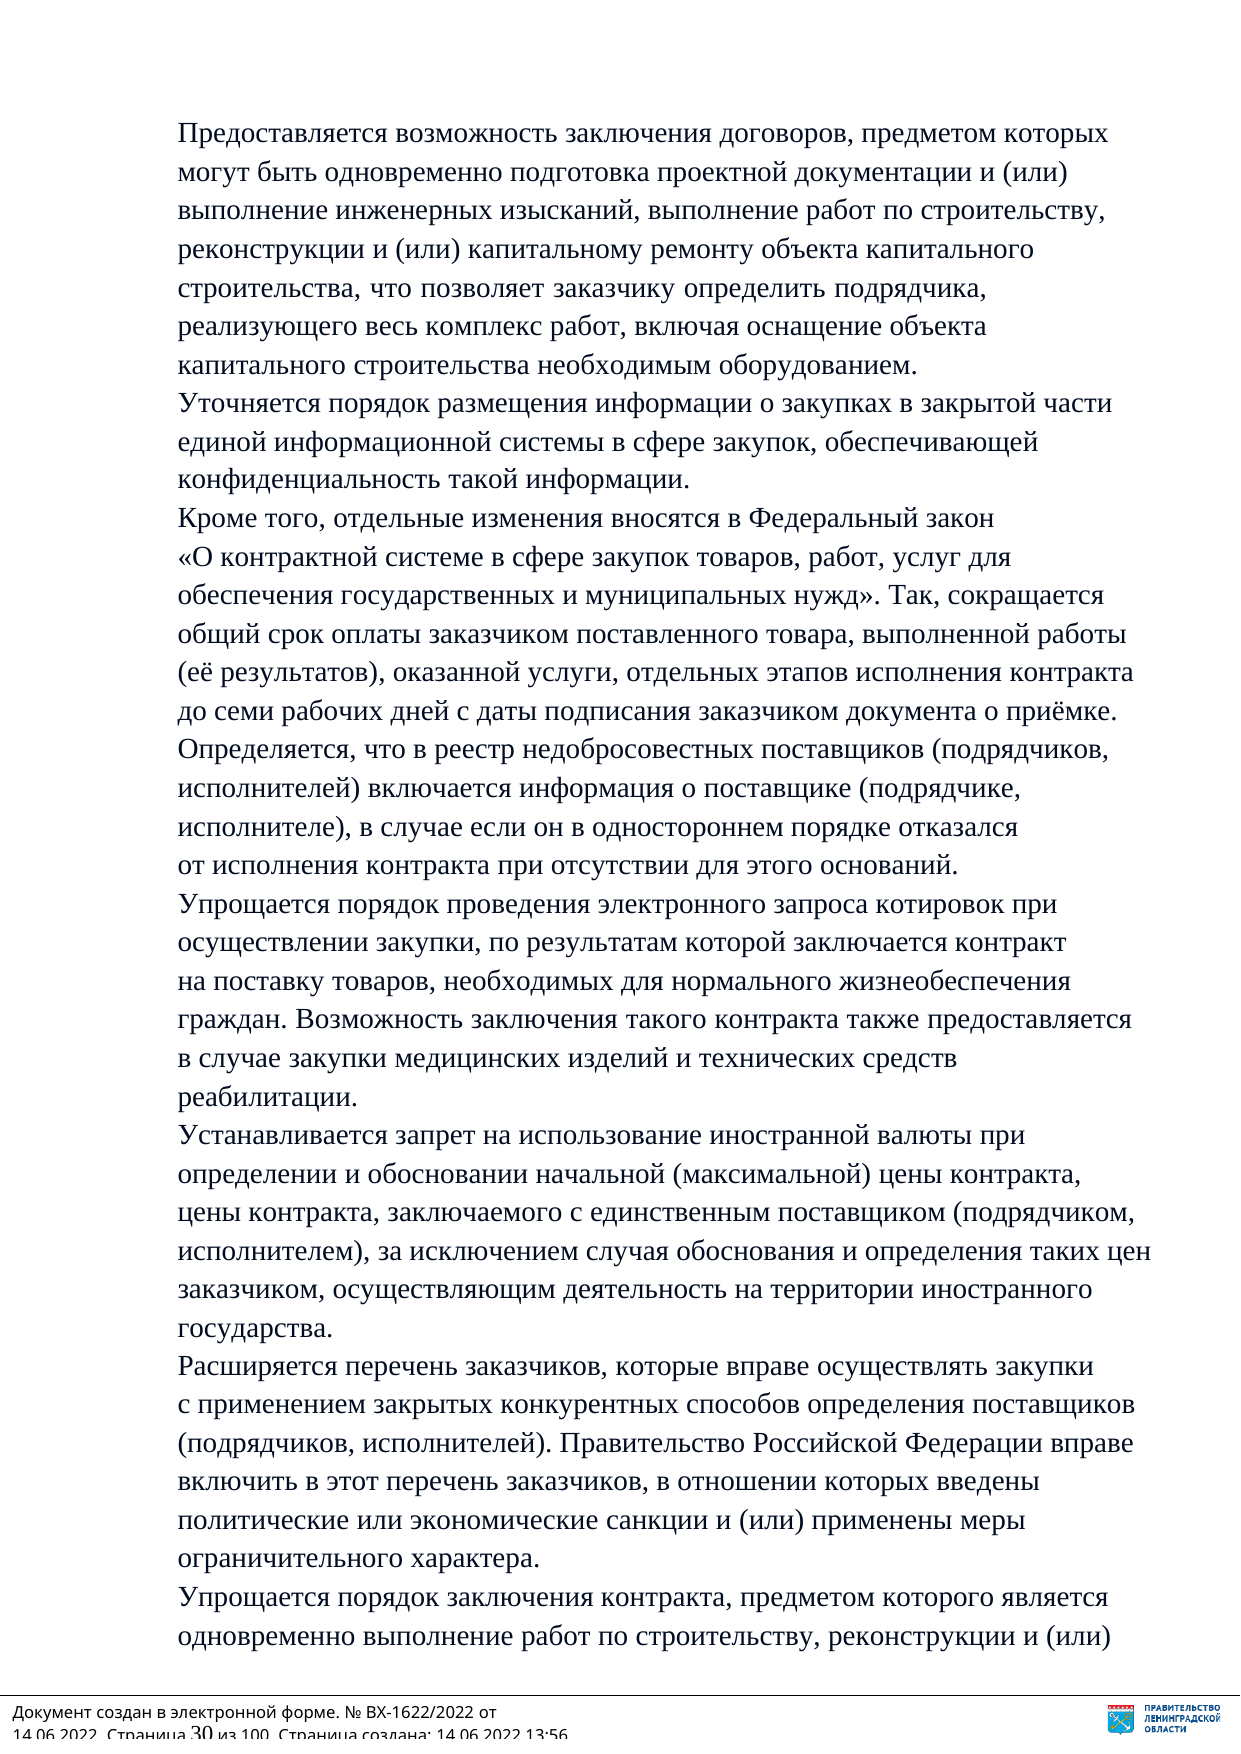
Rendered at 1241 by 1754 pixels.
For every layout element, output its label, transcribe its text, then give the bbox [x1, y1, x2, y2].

text исполнителе), в случае если он в одностороннем порядке отказался от исполнения контракта при отсутствии для этого оснований. [177, 809, 1020, 881]
text государства. [177, 1310, 1163, 1343]
text строительства, что позволяет заказчику определить подрядчика, реализующего весь комплекс работ, включая оснащение объекта капитального строительства необходимым оборудованием. [177, 270, 988, 380]
text конфиденциальность такой информации. [177, 462, 1163, 496]
text Упрощается порядок проведения электронного запроса котировок при осуществлении закупки, по результатам которой заключается контракт на поставку товаров, необходимых для нормального жизнеобеспечения [177, 886, 1078, 997]
text Уточняется порядок размещения информации о закупках в закрытой части единой информационной системы в сфере закупок, обеспечивающей [177, 385, 1114, 457]
picture [1107, 1705, 1221, 1735]
text обеспечения государственных и муниципальных нужд». Так, сокращается общий срок оплаты заказчиком поставленного товара, выполненной работы (её результатов), оказанной услуги, отдельных этапов исполнения контракта до семи рабочих дней с даты подписания заказчиком документа о приёмке. Определяется, что в реестр недобросовестных поставщиков (подрядчиков, исполнителей) включается информация о поставщике (подрядчике, [177, 577, 1136, 804]
text Предоставляется возможность заключения договоров, предметом которых могут быть одновременно подготовка проектной документации и (или) выполнение инженерных изысканий, выполнение работ по строительству, реконструкции и (или) капитальному ремонту объекта капитального [177, 115, 1136, 264]
text «О контрактной системе в сфере закупок товаров, работ, услуг для [177, 539, 1163, 573]
text Упрощается порядок заключения контракта, предметом которого является одновременно выполнение работ по строительству, реконструкции и (или) [177, 1579, 1163, 1651]
text ограничительного характера. [177, 1541, 1163, 1574]
text цены контракта, заключаемого с единственным поставщиком (подрядчиком, исполнителем), за исключением случая обоснования и определения таких цен заказчиком, осуществляющим деятельность на территории иностранного [177, 1194, 1153, 1305]
text Расширяется перечень заказчиков, которые вправе осуществлять закупки [177, 1348, 1163, 1381]
text граждан. Возможность заключения такого контракта также предоставляется в случае закупки медицинских изделий и технических средств реабилитации. [177, 1002, 1145, 1112]
text с применением закрытых конкурентных способов определения поставщиков (подрядчиков, исполнителей). Правительство Российской Федерации вправе включить в этот перечень заказчиков, в отношении которых введены политические или экономические санкции и (или) применены меры [177, 1386, 1137, 1535]
text Кроме того, отдельные изменения вносятся в Федеральный закон [177, 500, 1163, 534]
text Устанавливается запрет на использование иностранной валюты при определении и обосновании начальной (максимальной) цены контракта, [177, 1117, 1163, 1189]
